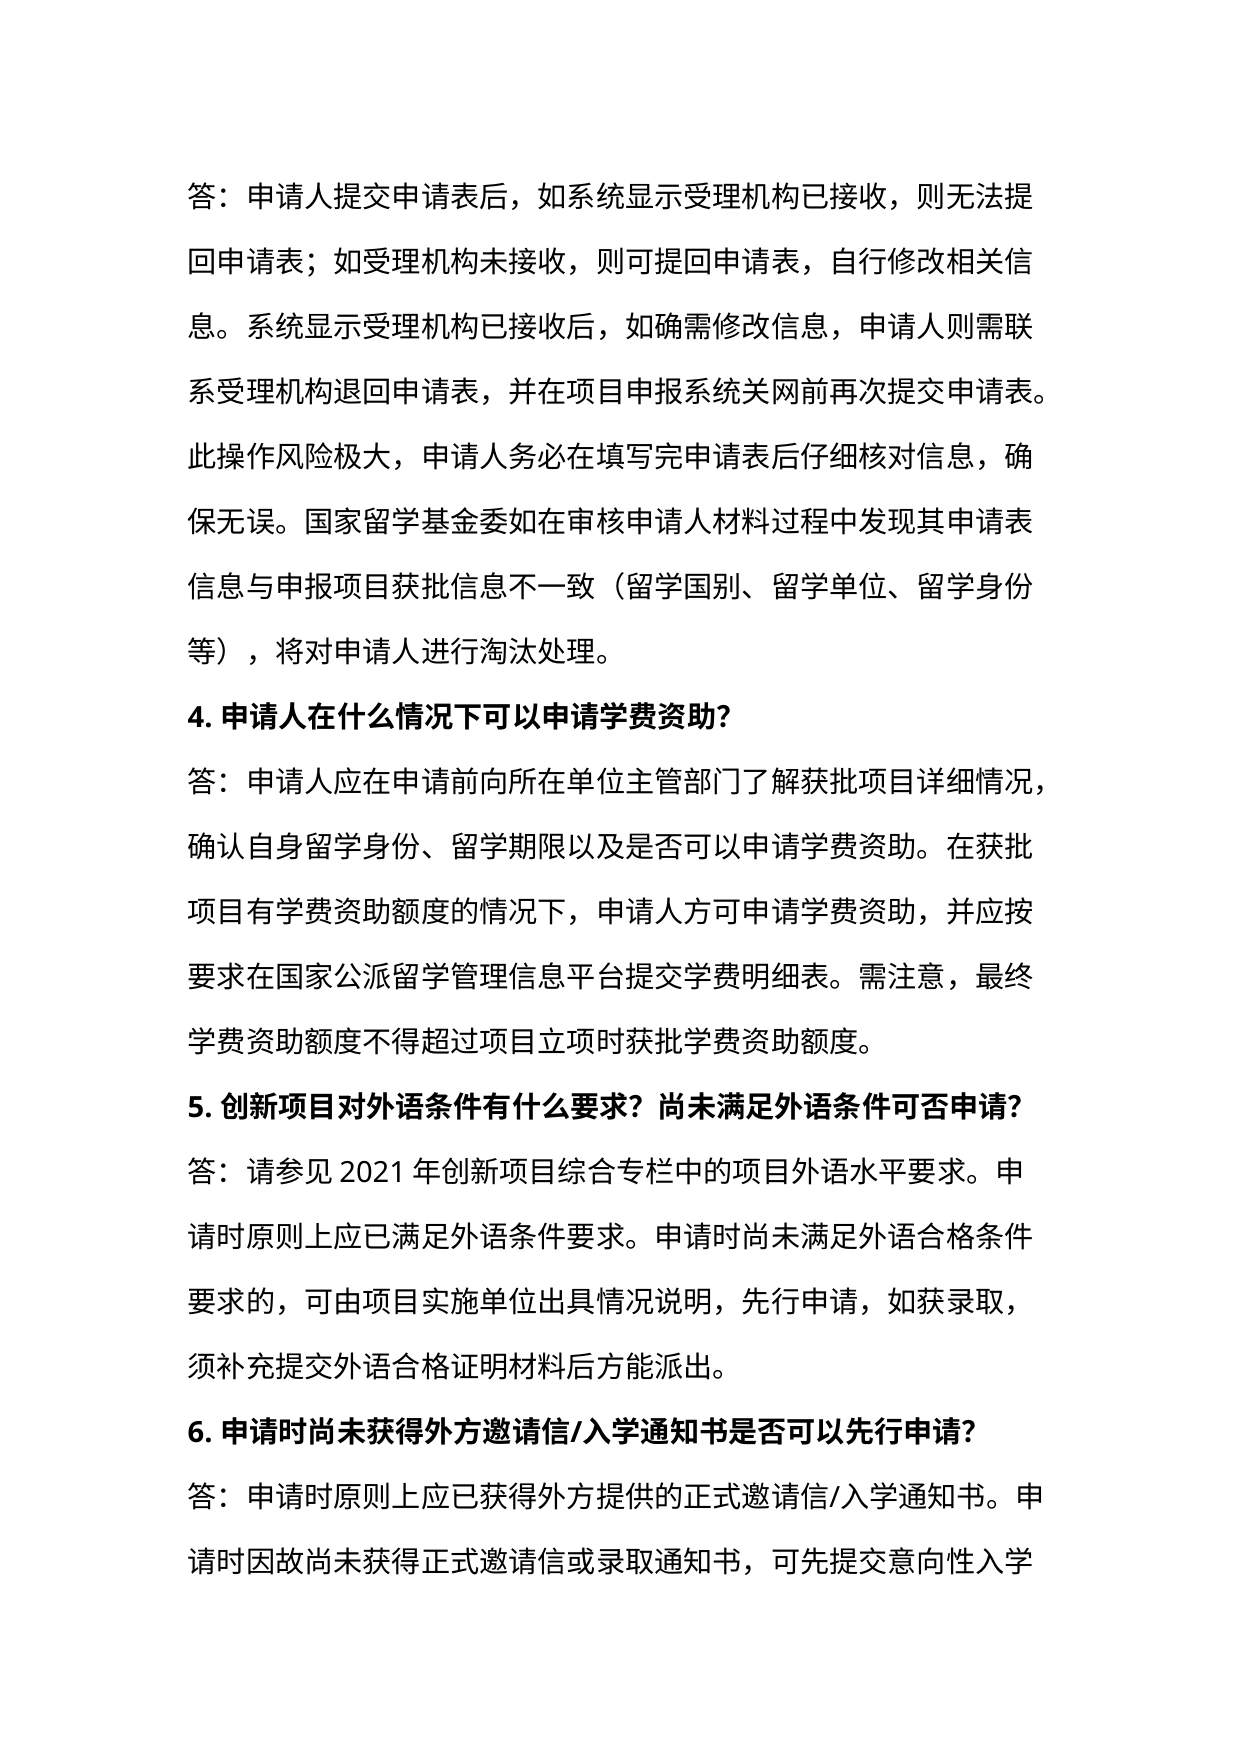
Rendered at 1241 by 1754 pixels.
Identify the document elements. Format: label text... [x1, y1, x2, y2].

text 4. 申请人在什么情况下可以申请学费资助？ [187, 682, 1053, 747]
text 答：申请人提交申请表后，如系统显示受理机构已接收，则无法提回申请表；如受理机构未接收，则可提回申请表，自行修改相关信息。系统显示受理机构已接收后，如确需修改信息，申请人则需联系受理机构退回申请表，并在项目申报系统关网前再次提交申请表。此操作风险极大，申请人务必在填写完申请表后仔细核对信息，确保无误。国家留学基金委如在审核申请人材料过程中发现其申请表信息与申报项目获批信息不一致（留学国别、留学单位、留学身份等），将对申请人进行淘汰处理。 [187, 162, 1053, 682]
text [187, 1462, 1053, 1592]
text 答：申请人应在申请前向所在单位主管部门了解获批项目详细情况，确认自身留学身份、留学期限以及是否可以申请学费资助。在获批项目有学费资助额度的情况下，申请人方可申请学费资助，并应按要求在国家公派留学管理信息平台提交学费明细表。需注意，最终学费资助额度不得超过项目立项时获批学费资助额度。 [187, 747, 1053, 1072]
text 6. 申请时尚未获得外方邀请信/入学通知书是否可以先行申请？ [187, 1397, 1053, 1462]
text 答：请参见2021年创新项目综合专栏中的项目外语水平要求。申请时原则上应已满足外语条件要求。申请时尚未满足外语合格条件要求的，可由项目实施单位出具情况说明，先行申请，如获录取，须补充提交外语合格证明材料后方能派出。 [187, 1137, 1053, 1397]
text 5. 创新项目对外语条件有什么要求？尚未满足外语条件可否申请？ [187, 1072, 1053, 1137]
